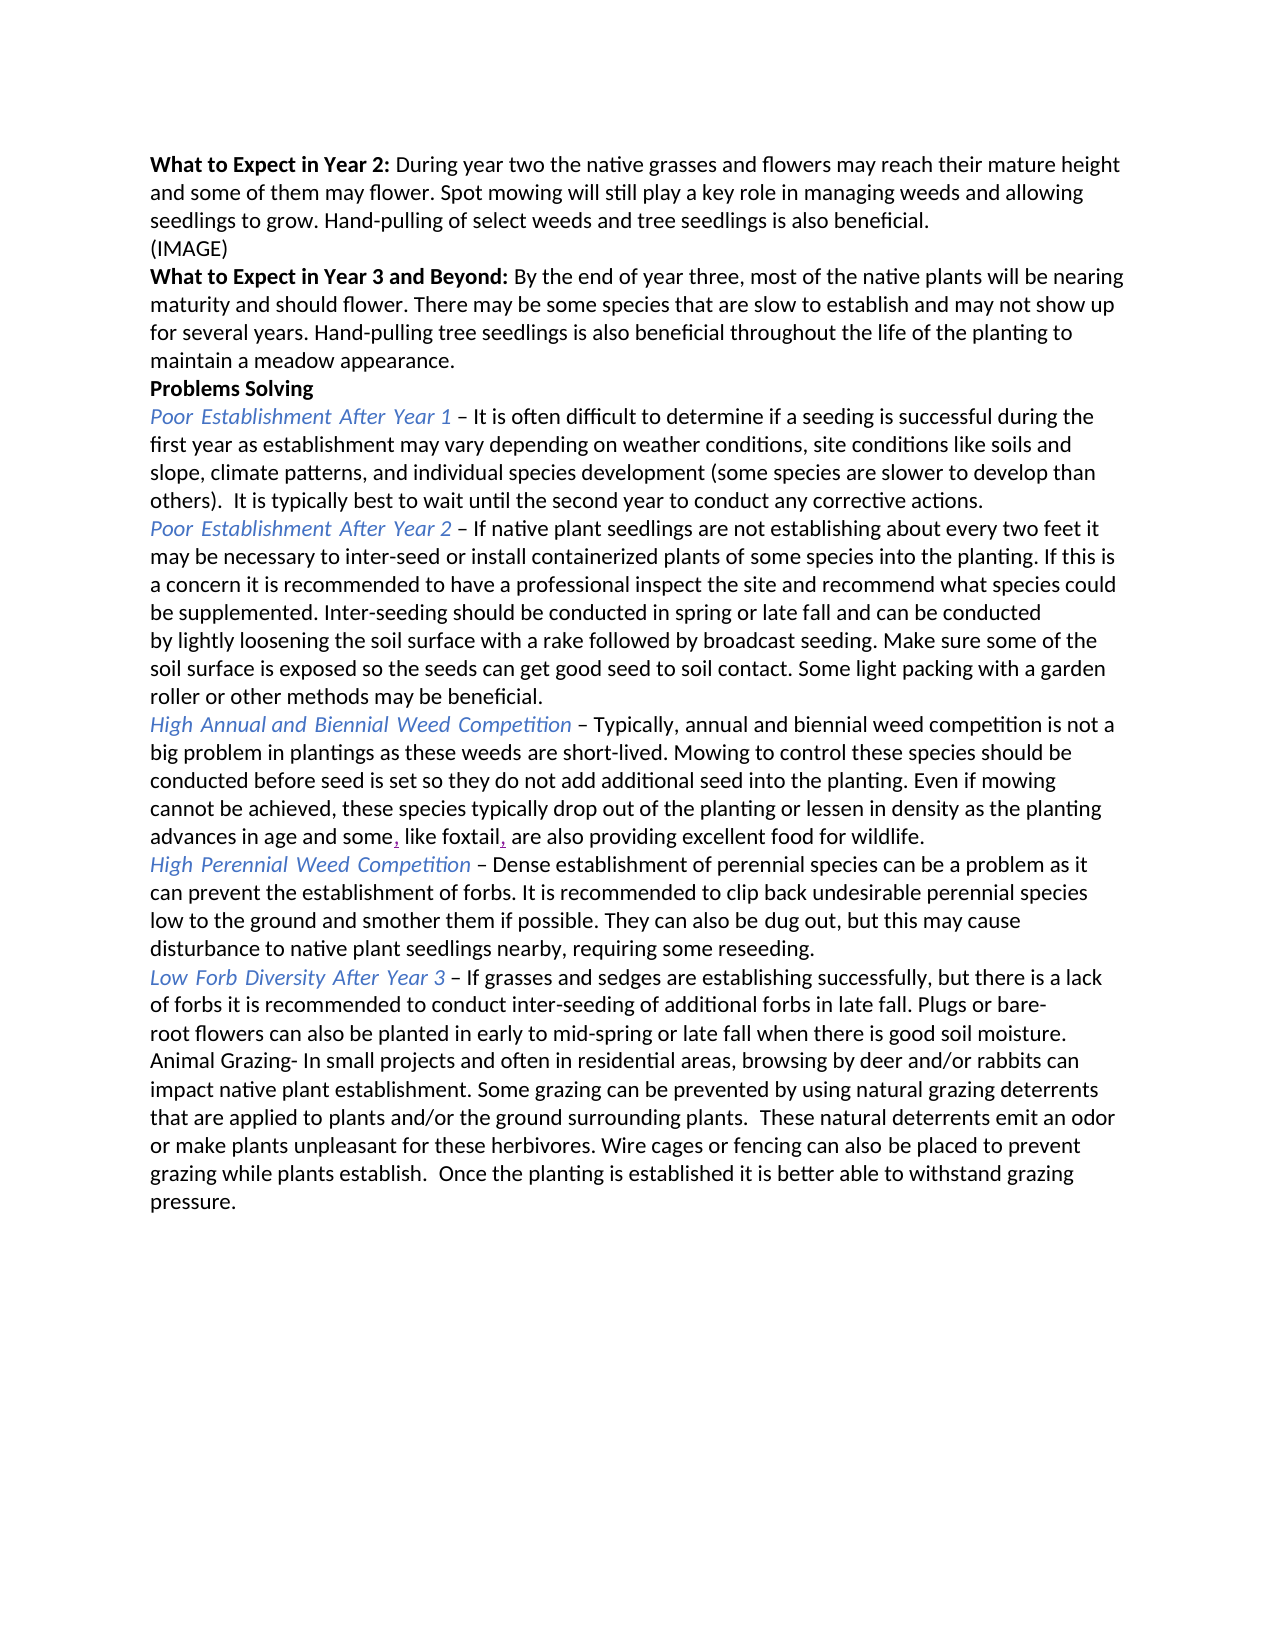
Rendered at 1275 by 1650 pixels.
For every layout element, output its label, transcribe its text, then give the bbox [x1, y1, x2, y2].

text What to Expect in Year 3 and Beyond: By the end of year three, most of the native plants will be nearing maturity and should flower. There may be some species that are slow to establish and may not show up for several years. Hand-pulling tree seedlings is also beneficial throughout the life of the planting to maintain a meadow appearance. [150, 262, 1125, 374]
text Poor Establishment After Year 2 – If native plant seedlings are not establishing about every two feet it may be necessary to inter-seed or install containerized plants of some species into the planting. If this is a concern it is recommended to have a professional inspect the site and recommend what species could be supplemented. Inter-seeding should be conducted in spring or late fall and can be conducted by lightly loosening the soil surface with a rake followed by broadcast seeding. Make sure some of the soil surface is exposed so the seeds can get good seed to soil contact. Some light packing with a garden roller or other methods may be beneficial. [150, 514, 1125, 710]
text High Perennial Weed Competition – Dense establishment of perennial species can be a problem as it can prevent the establishment of forbs. It is recommended to clip back undesirable perennial species low to the ground and smother them if possible. They can also be dug out, but this may cause disturbance to native plant seedlings nearby, requiring some reseeding. [150, 851, 1125, 963]
text What to Expect in Year 2: During year two the native grasses and flowers may reach their mature height and some of them may flower. Spot mowing will still play a key role in managing weeds and allowing seedlings to grow. Hand-pulling of select weeds and tree seedlings is also beneficial. [150, 150, 1125, 234]
text Low Forb Diversity After Year 3 – If grasses and sedges are establishing successfully, but there is a lack of forbs it is recommended to conduct inter-seeding of additional forbs in late fall. Plugs or bare-root flowers can also be planted in early to mid-spring or late fall when there is good soil moisture. [150, 963, 1125, 1047]
text Animal Grazing- In small projects and often in residential areas, browsing by deer and/or rabbits can impact native plant establishment. Some grazing can be prevented by using natural grazing deterrents that are applied to plants and/or the ground surrounding plants. These natural deterrents emit an odor or make plants unpleasant for these herbivores. Wire cages or fencing can also be placed to prevent grazing while plants establish. Once the planting is established it is better able to withstand grazing pressure. [150, 1047, 1125, 1215]
text High Annual and Biennial Weed Competition – Typically, annual and biennial weed competition is not a big problem in plantings as these weeds are short-lived. Mowing to control these species should be conducted before seed is set so they do not add additional seed into the planting. Even if mowing cannot be achieved, these species typically drop out of the planting or lessen in density as the planting advances in age and some, like foxtail, are also providing excellent food for wildlife. [150, 710, 1125, 851]
text Problems Solving [150, 374, 1125, 402]
text (IMAGE) [150, 234, 1125, 262]
text Poor Establishment After Year 1 – It is often difficult to determine if a seeding is successful during the first year as establishment may vary depending on weather conditions, site conditions like soils and slope, climate patterns, and individual species development (some species are slower to develop than others). It is typically best to wait until the second year to conduct any corrective actions. [150, 402, 1125, 514]
